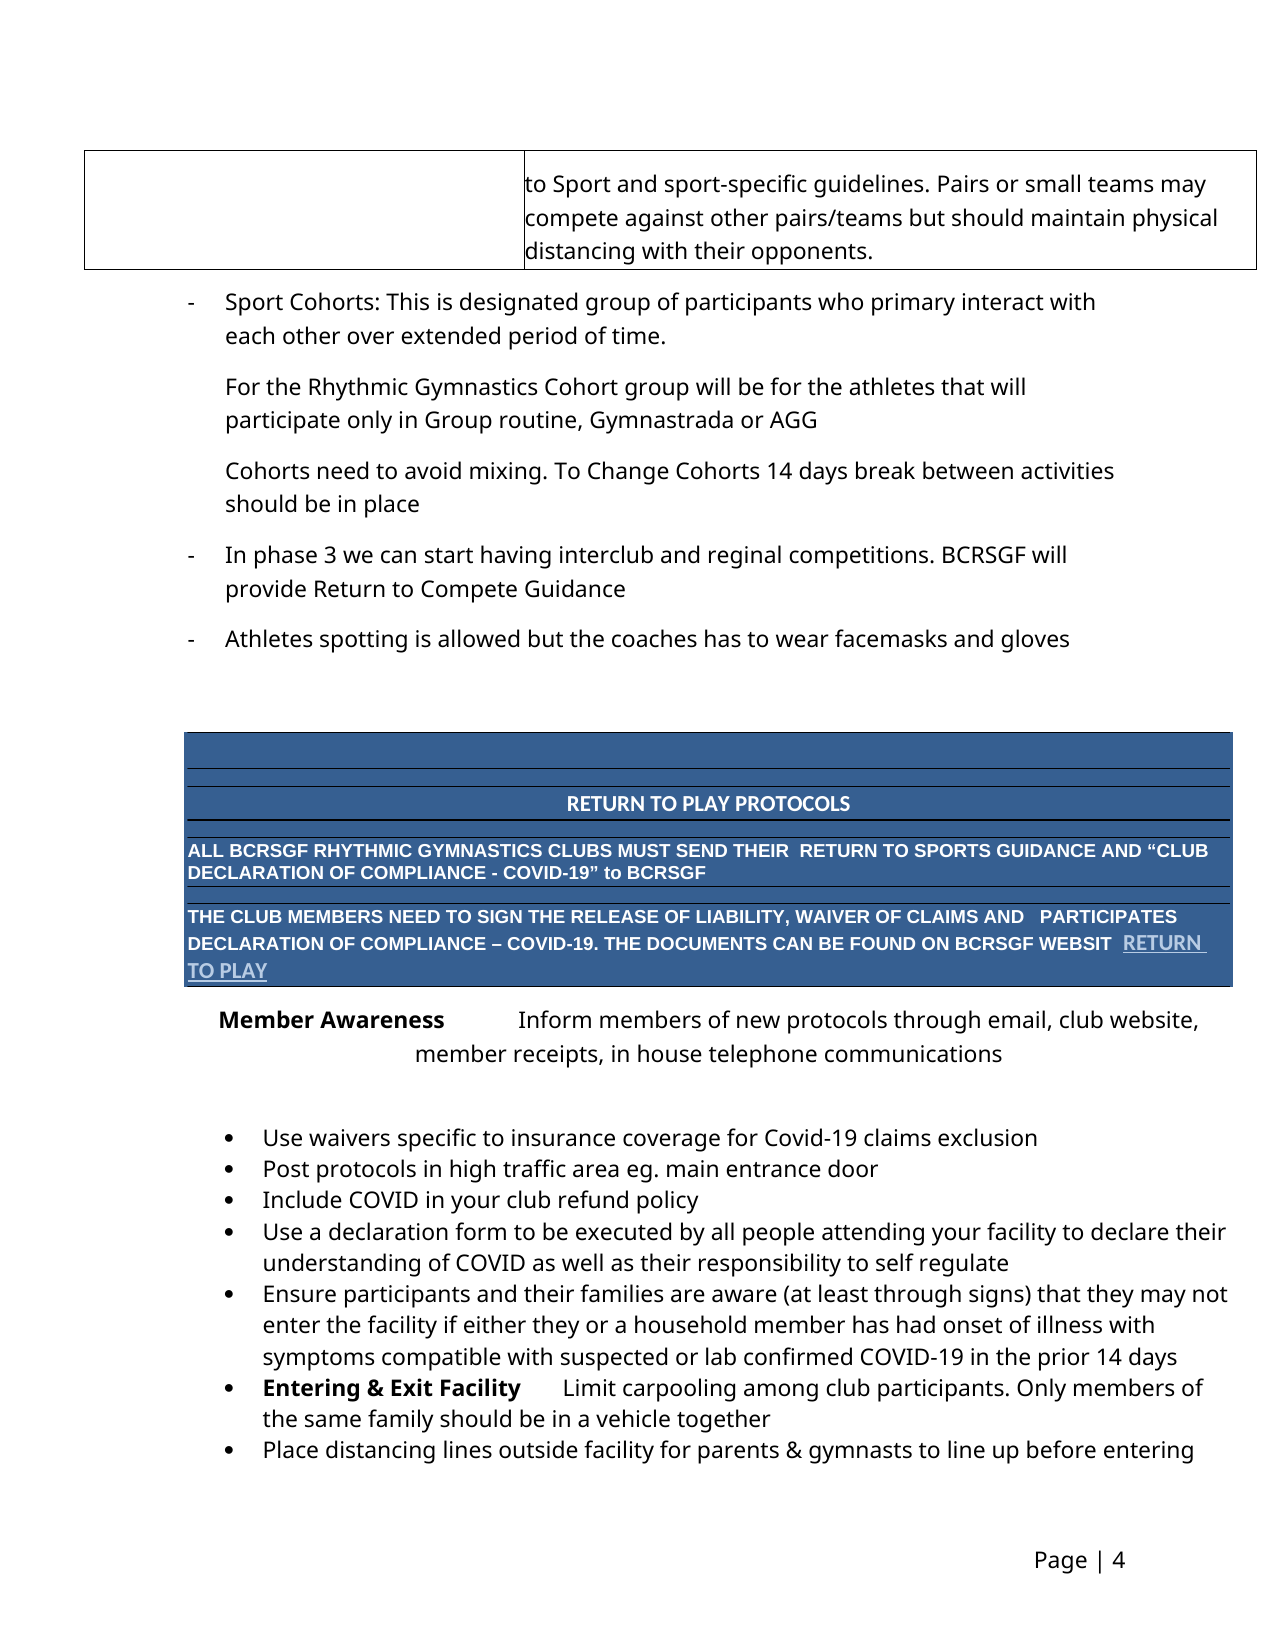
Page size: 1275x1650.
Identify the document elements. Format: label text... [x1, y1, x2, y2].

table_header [525, 151, 1256, 268]
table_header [179, 707, 1238, 1474]
list Sport Cohorts: This is designated group of participants who primary interact with each other over extended period of time. [187, 286, 1125, 351]
list In phase 3 we can start having interclub and reginal competitions. BCRSGF will provide Return to Compete Guidance [187, 539, 1125, 604]
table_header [85, 151, 524, 268]
text Cohorts need to avoid mixing. To Change Cohorts 14 days break between activities should be in place [225, 454, 1125, 519]
text For the Rhythmic Gymnastics Cohort group will be for the athletes that will participate only in Group routine, Gymnastrada or AGG [225, 370, 1125, 435]
list Athletes spotting is allowed but the coaches has to wear facemasks and gloves [187, 623, 1125, 654]
